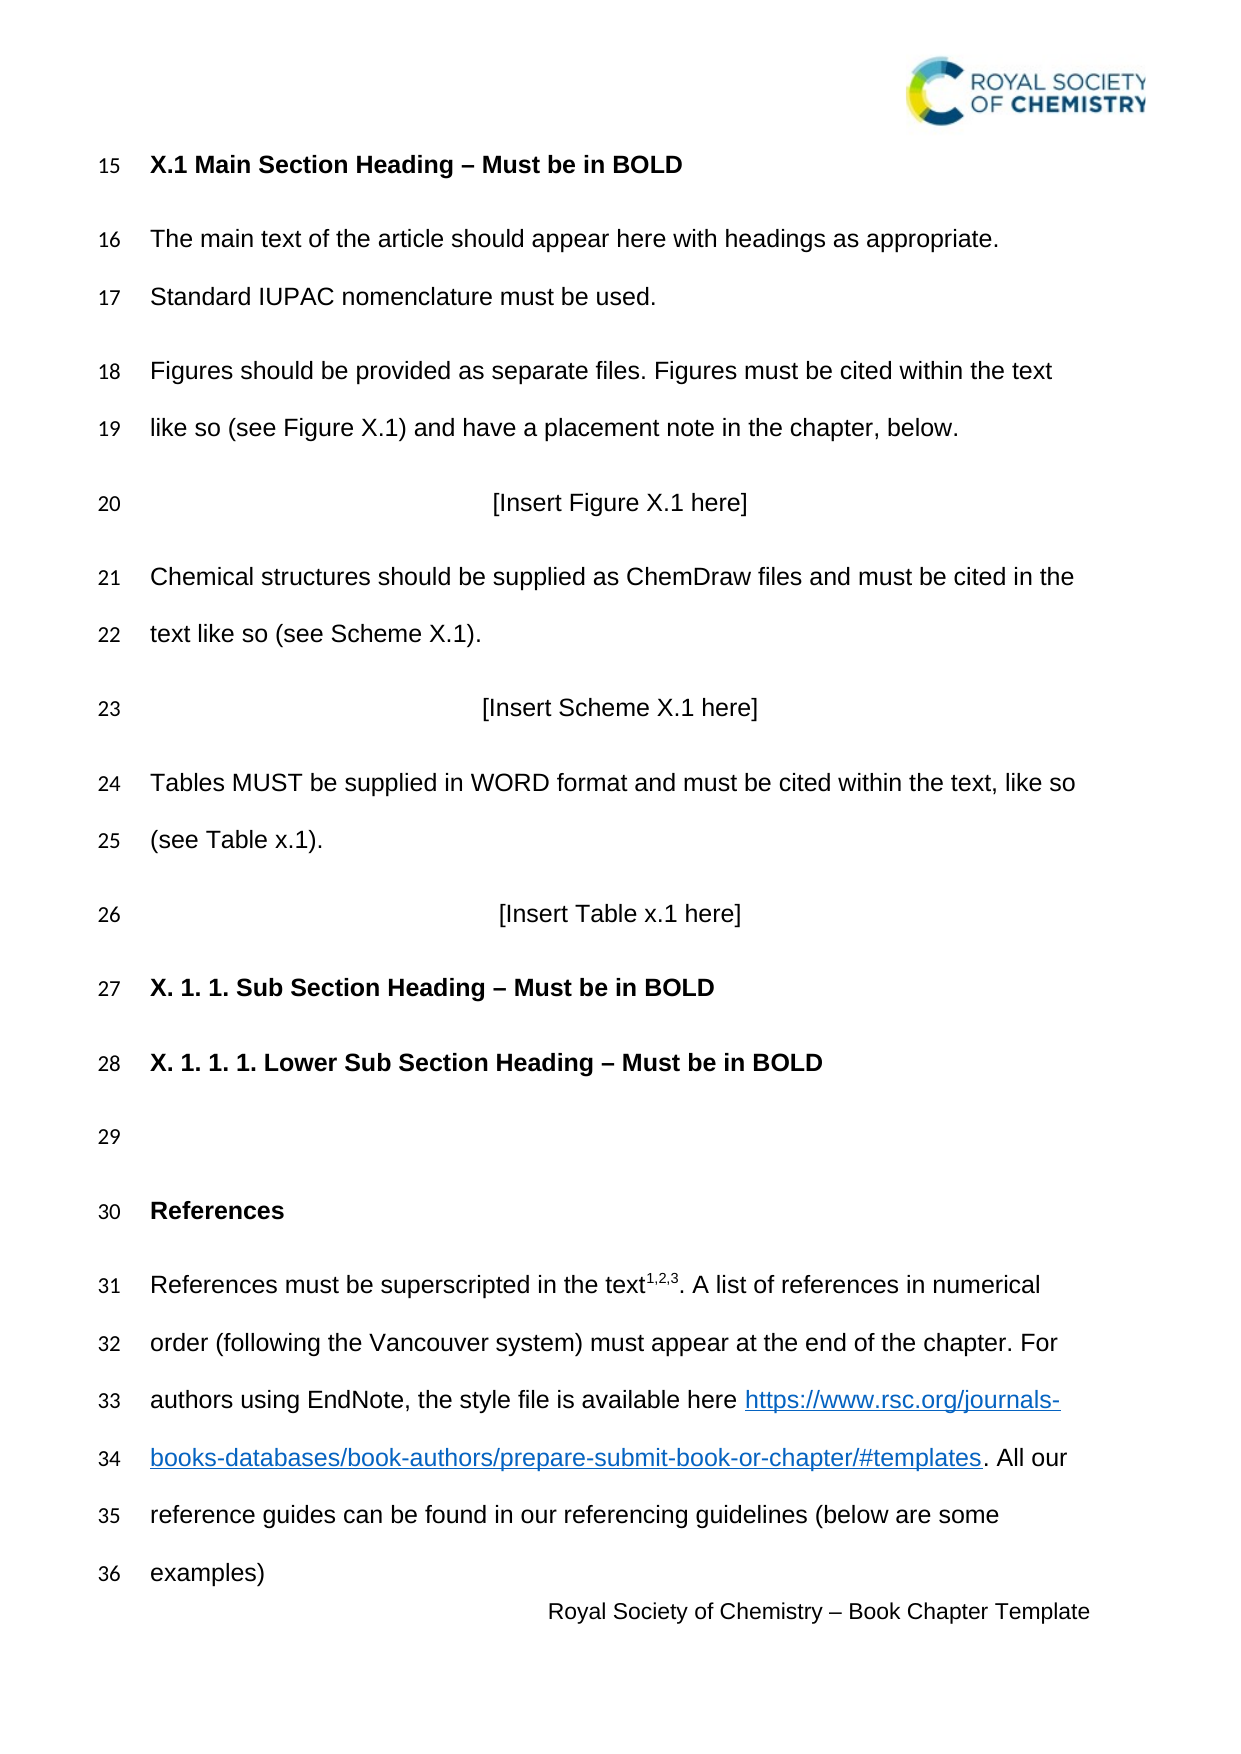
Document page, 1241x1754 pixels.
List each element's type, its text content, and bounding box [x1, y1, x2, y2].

text Figures should be provided as separate files. Figures must be cited within the text like so (see Figure X.1) and have a placement note in the chapter, below. [150, 356, 1090, 442]
text Chemical structures should be supplied as ChemDraw files and must be cited in the text like so (see Scheme X.1). [150, 562, 1090, 648]
text X. 1. 1. 1. Lower Sub Section Heading – Must be in BOLD [150, 1047, 1090, 1076]
text [Insert Figure X.1 here] [150, 487, 1090, 516]
text References [150, 1196, 1090, 1224]
text References must be superscripted in the text1,2,3. A list of references in numerical order (following the Vancouver system) must appear at the end of the chapter. For authors using EndNote, the style file is available here https://www.rsc.org/journals-books-databases/book-authors/prepare-submit-book-or-chapter/#templates. All our reference guides can be found in our referencing guidelines (below are some examples) [150, 1270, 1090, 1586]
text [Insert Table x.1 here] [150, 899, 1090, 928]
text The main text of the article should appear here with headings as appropriate. Standard IUPAC nomenclature must be used. [150, 224, 1090, 310]
text Tables MUST be supplied in WORD format and must be cited within the text, like so (see Table x.1). [150, 767, 1090, 854]
picture [904, 36, 1146, 142]
text X. 1. 1. Sub Section Heading – Must be in BOLD [150, 973, 1090, 1002]
text X.1 Main Section Heading – Must be in BOLD [150, 150, 1090, 179]
text [Insert Scheme X.1 here] [150, 693, 1090, 722]
